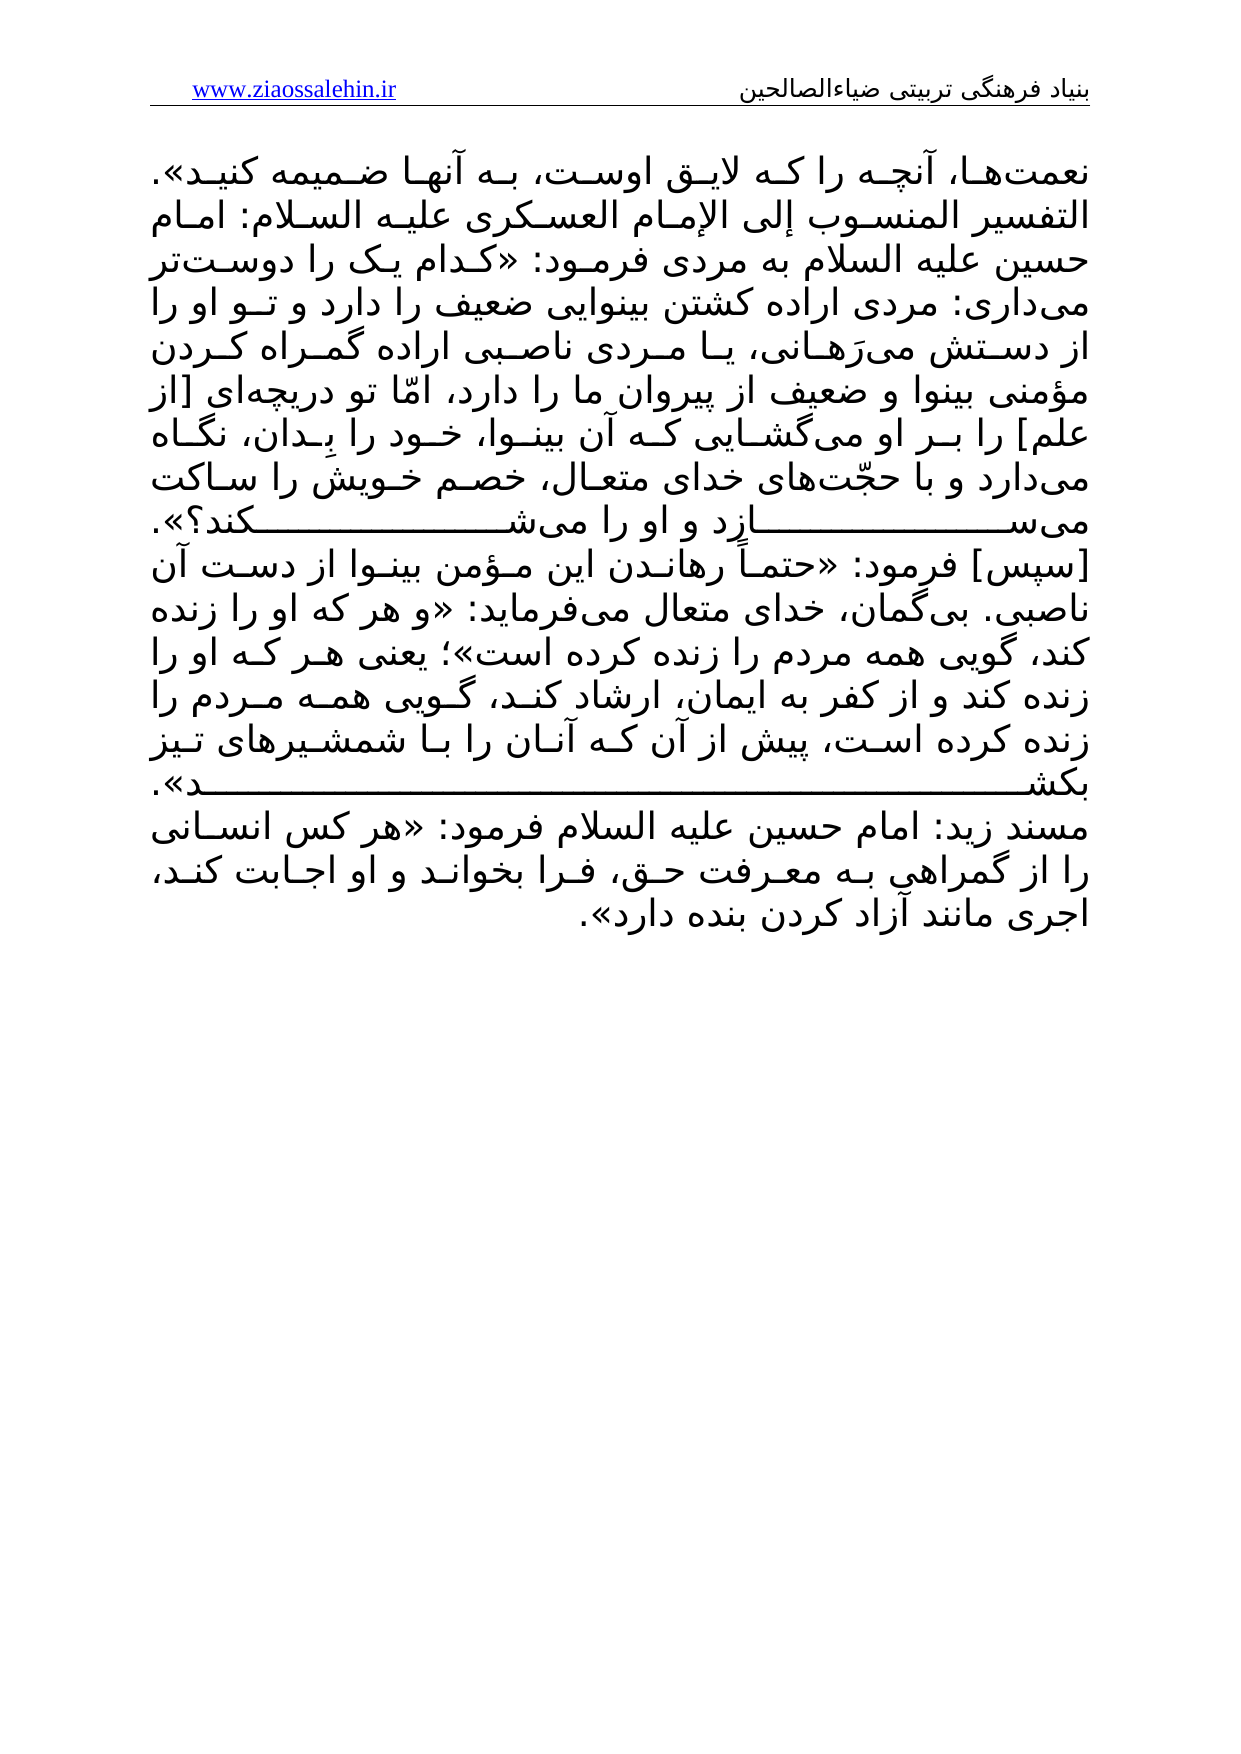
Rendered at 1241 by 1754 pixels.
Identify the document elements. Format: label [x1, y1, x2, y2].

text [150, 150, 1090, 936]
